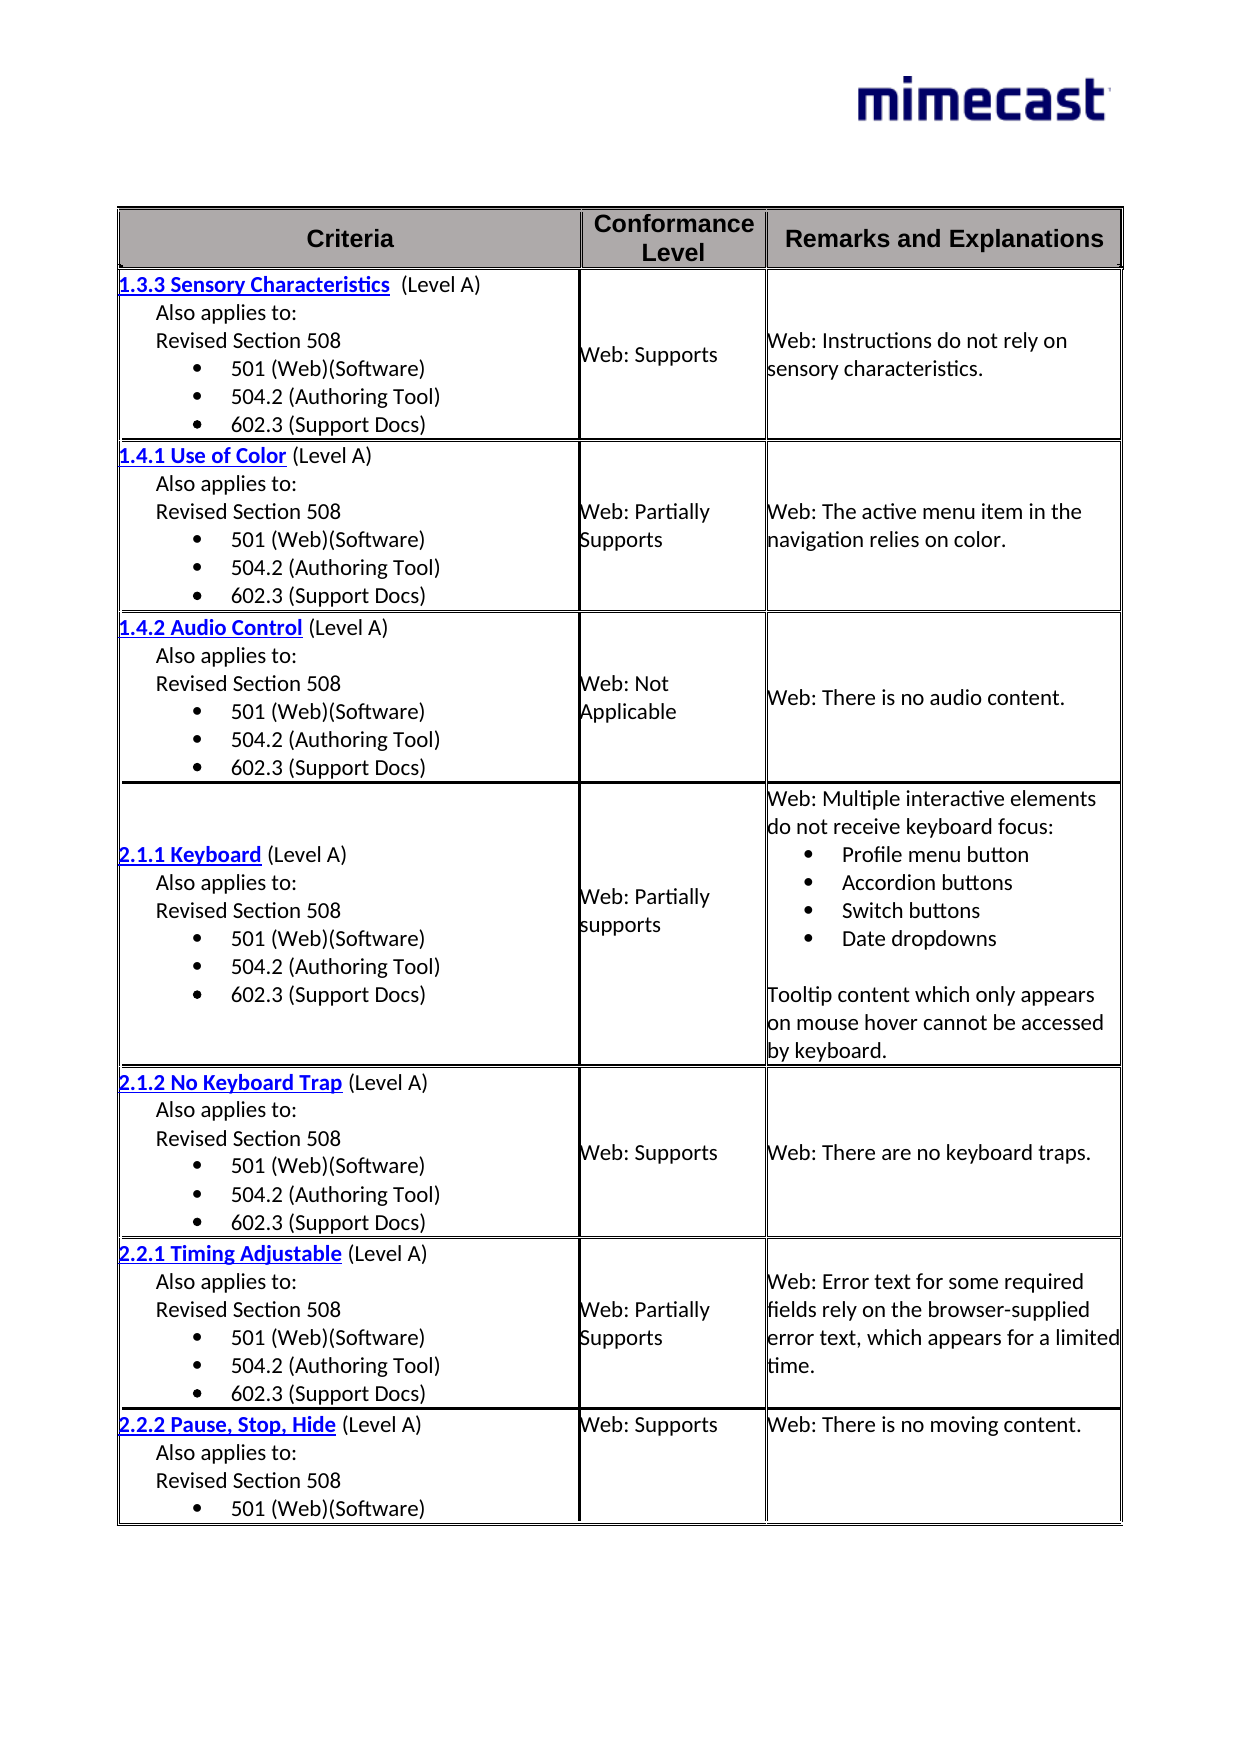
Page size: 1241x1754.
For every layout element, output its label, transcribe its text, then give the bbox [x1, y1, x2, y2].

table_cell 2.1.2 No Keyboard Trap (Level A) Also applies to: Revised Section 508 501 (Web)(Software) 504.2 (Authoring Tool) 602.3 (Support Docs) [120, 1064, 578, 1236]
table_cell 1.4.2 Audio Control (Level A) Also applies to: Revised Section 508 501 (Web)(Software) 504.2 (Authoring Tool) 602.3 (Support Docs) [120, 610, 578, 781]
table_cell 2.1.1 Keyboard (Level A) Also applies to: Revised Section 508 501 (Web)(Software) 504.2 (Authoring Tool) 602.3 (Support Docs) [120, 781, 578, 1064]
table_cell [120, 1407, 579, 1522]
table_cell 1.3.3 Sensory Characteristics (Level A) Also applies to: Revised Section 508 501 (Web)(Software) 504.2 (Authoring Tool) 602.3 (Support Docs) [120, 270, 578, 438]
table_header Remarks and Explanations [767, 210, 1120, 267]
table_cell Web: Instructions do not rely on sensory characteristics. [768, 270, 1120, 438]
table_cell Web: The active menu item in the navigation relies on color. [768, 442, 1120, 609]
table_cell Web: There are no keyboard traps. [768, 1068, 1120, 1236]
table_cell Web: Partially Supports [581, 442, 765, 609]
table_cell Web: Supports [579, 1410, 767, 1522]
table_cell Web: Not Applicable [581, 613, 765, 781]
table_cell Web: Partially supports [581, 784, 765, 1064]
table_cell Web: There is no moving content. [767, 1410, 1121, 1522]
table_cell Web: Supports [581, 270, 765, 438]
table_header Conformance Level [581, 210, 767, 267]
table_cell Web: Multiple interactive elements do not receive keyboard focus: Profile menu button Accordion buttons Switch buttons Date dropdowns Tooltip content which only appears on mouse hover cannot be accessed by keyboard. [768, 784, 1120, 1064]
table_cell Web: There is no audio content. [768, 613, 1120, 781]
table_cell Web: Partially Supports [581, 1239, 765, 1407]
table_cell Web: Error text for some required fields rely on the browser-supplied error text, which appears for a limited time. [768, 1239, 1120, 1407]
table_cell 2.2.1 Timing Adjustable (Level A) Also applies to: Revised Section 508 501 (Web)(Software) 504.2 (Authoring Tool) 602.3 (Support Docs) [118, 1236, 579, 1407]
table_header Criteria [119, 210, 581, 267]
table_cell Web: Supports [581, 1068, 765, 1236]
table_cell 1.4.1 Use of Color (Level A) Also applies to: Revised Section 508 501 (Web)(Software) 504.2 (Authoring Tool) 602.3 (Support Docs) [120, 438, 578, 609]
